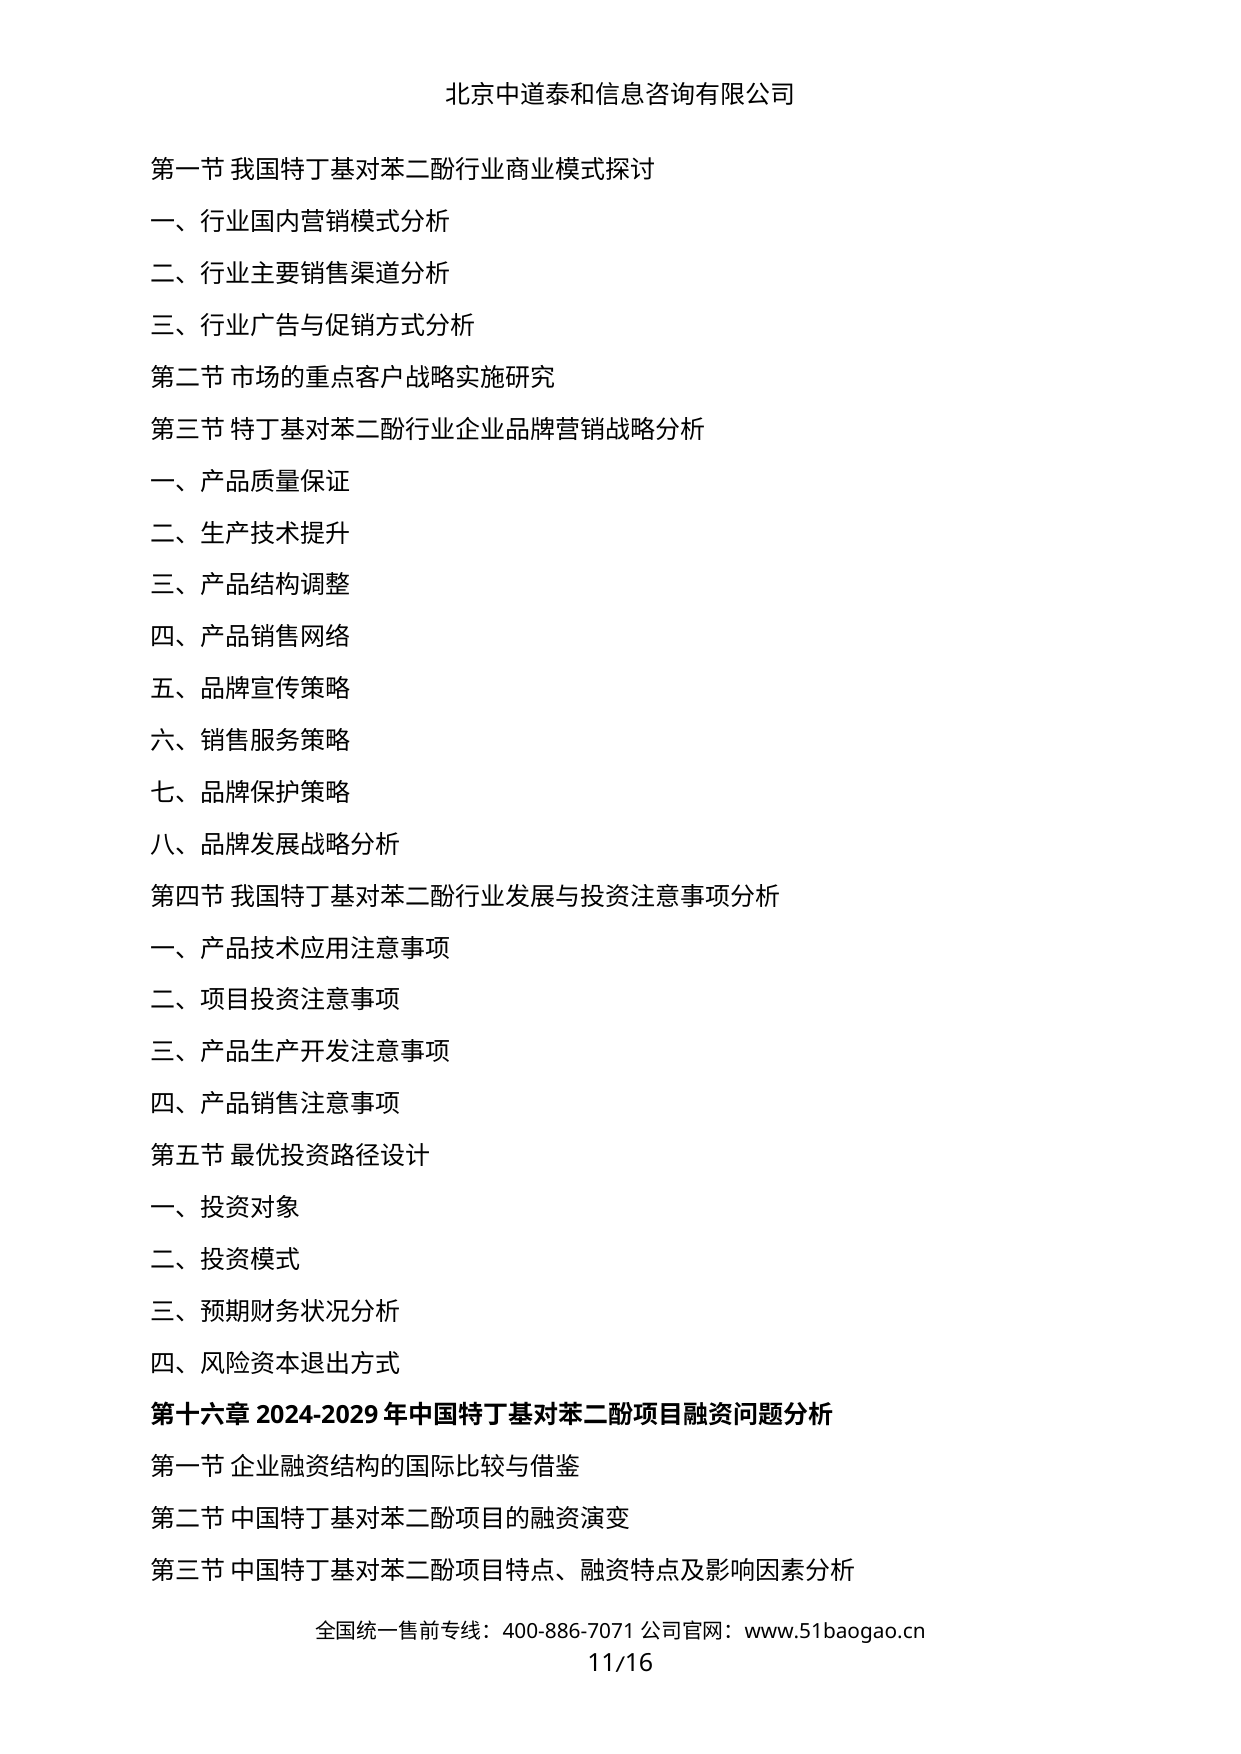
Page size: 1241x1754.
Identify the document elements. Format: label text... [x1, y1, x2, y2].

text 一、产品质量保证 [150, 461, 1090, 497]
text 二、项目投资注意事项 [150, 980, 1090, 1016]
text 第三节 中国特丁基对苯二酚项目特点、融资特点及影响因素分析 [150, 1551, 1090, 1587]
text 六、销售服务策略 [150, 721, 1090, 757]
text 七、品牌保护策略 [150, 772, 1090, 809]
text 四、产品销售注意事项 [150, 1084, 1090, 1120]
text 二、投资模式 [150, 1239, 1090, 1276]
text 三、产品结构调整 [150, 565, 1090, 601]
text 四、产品销售网络 [150, 617, 1090, 653]
text 第五节 最优投资路径设计 [150, 1136, 1090, 1172]
text 第四节 我国特丁基对苯二酚行业发展与投资注意事项分析 [150, 876, 1090, 912]
text 三、行业广告与促销方式分析 [150, 306, 1090, 342]
text 一、产品技术应用注意事项 [150, 928, 1090, 964]
text 第二节 市场的重点客户战略实施研究 [150, 357, 1090, 394]
text 第二节 中国特丁基对苯二酚项目的融资演变 [150, 1499, 1090, 1535]
text 四、风险资本退出方式 [150, 1343, 1090, 1379]
text 五、品牌宣传策略 [150, 669, 1090, 705]
text 第一节 我国特丁基对苯二酚行业商业模式探讨 [150, 150, 1090, 186]
text 一、投资对象 [150, 1187, 1090, 1224]
text 三、预期财务状况分析 [150, 1291, 1090, 1327]
text 三、产品生产开发注意事项 [150, 1032, 1090, 1068]
text 第十六章 2024-2029年中国特丁基对苯二酚项目融资问题分析 [150, 1395, 1090, 1431]
text 二、生产技术提升 [150, 513, 1090, 549]
text 第三节 特丁基对苯二酚行业企业品牌营销战略分析 [150, 409, 1090, 446]
text 二、行业主要销售渠道分析 [150, 254, 1090, 290]
text 八、品牌发展战略分析 [150, 824, 1090, 861]
text 一、行业国内营销模式分析 [150, 202, 1090, 238]
text 第一节 企业融资结构的国际比较与借鉴 [150, 1447, 1090, 1483]
